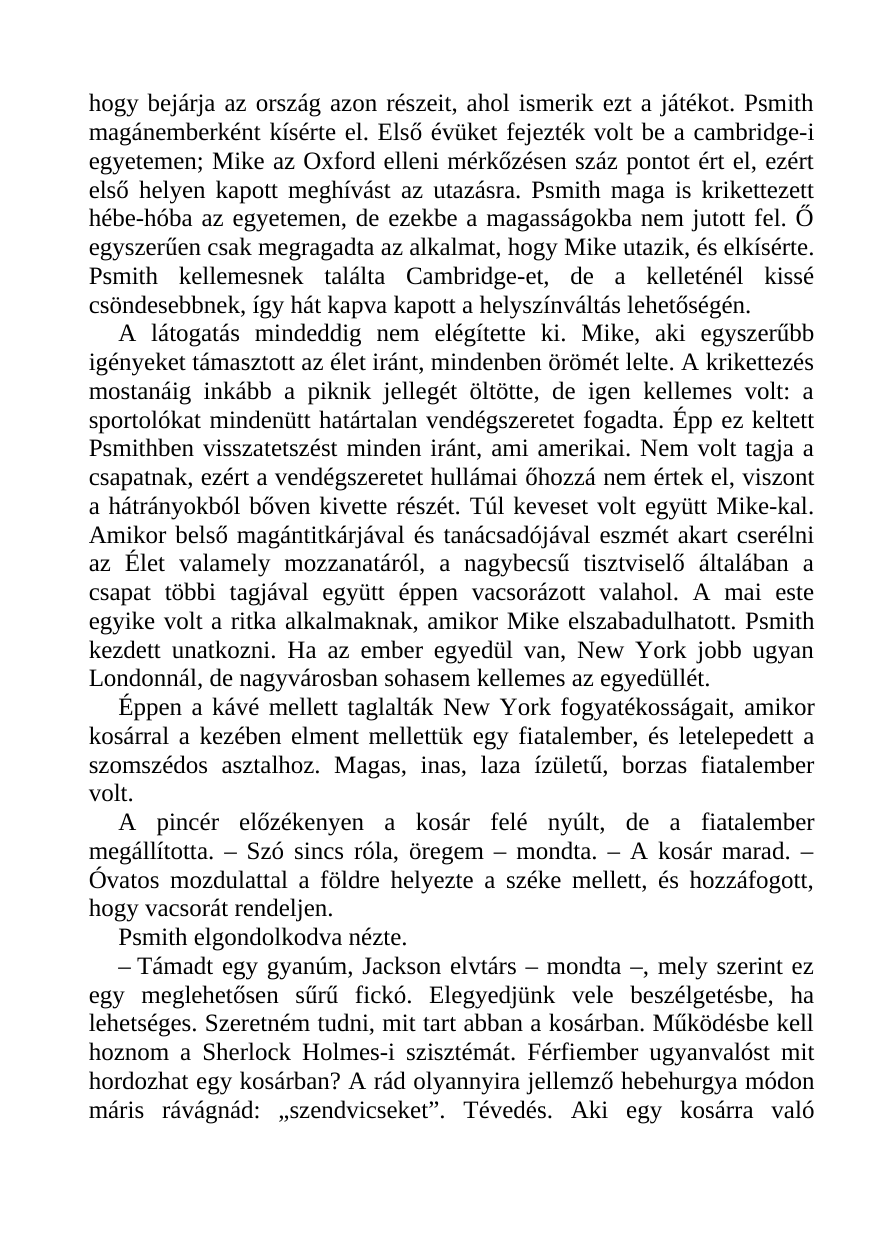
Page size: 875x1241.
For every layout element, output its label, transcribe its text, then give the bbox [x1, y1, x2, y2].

text A pincér előzékenyen a kosár felé nyúlt, de a fiatalember megállította. – Szó sincs róla, öregem – mondta. – A kosár marad. – Óvatos mozdulattal a földre helyezte a széke mellett, és hozzáfogott, hogy vacsorát rendeljen. [88, 807, 815, 922]
text Psmith elgondolkodva nézte. [88, 922, 815, 951]
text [88, 951, 815, 1123]
text Éppen a kávé mellett taglalták New York fogyatékosságait, amikor kosárral a kezében elment mellettük egy fiatalember, és letelepedett a szomszédos asztalhoz. Magas, inas, laza ízületű, borzas fiatalember volt. [88, 692, 815, 807]
text A látogatás mindeddig nem elégítette ki. Mike, aki egyszerűbb igényeket támasztott az élet iránt, mindenben örömét lelte. A krikettezés mostanáig inkább a piknik jellegét öltötte, de igen kellemes volt: a sportolókat mindenütt határtalan vendégszeretet fogadta. Épp ez keltett Psmithben visszatetszést minden iránt, ami amerikai. Nem volt tagja a csapatnak, ezért a vendégszeretet hullámai őhozzá nem értek el, viszont a hátrányokból bőven kivette részét. Túl keveset volt együtt Mike-kal. Amikor belső magántitkárjával és tanácsadójával eszmét akart cserélni az Élet valamely mozzanatáról, a nagybecsű tisztviselő általában a csapat többi tagjával együtt éppen vacsorázott valahol. A mai este egyike volt a ritka alkalmaknak, amikor Mike elszabadulhatott. Psmith kezdett unatkozni. Ha az ember egyedül van, New York jobb ugyan Londonnál, de nagyvárosban sohasem kellemes az egyedüllét. [88, 318, 815, 692]
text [88, 88, 815, 318]
